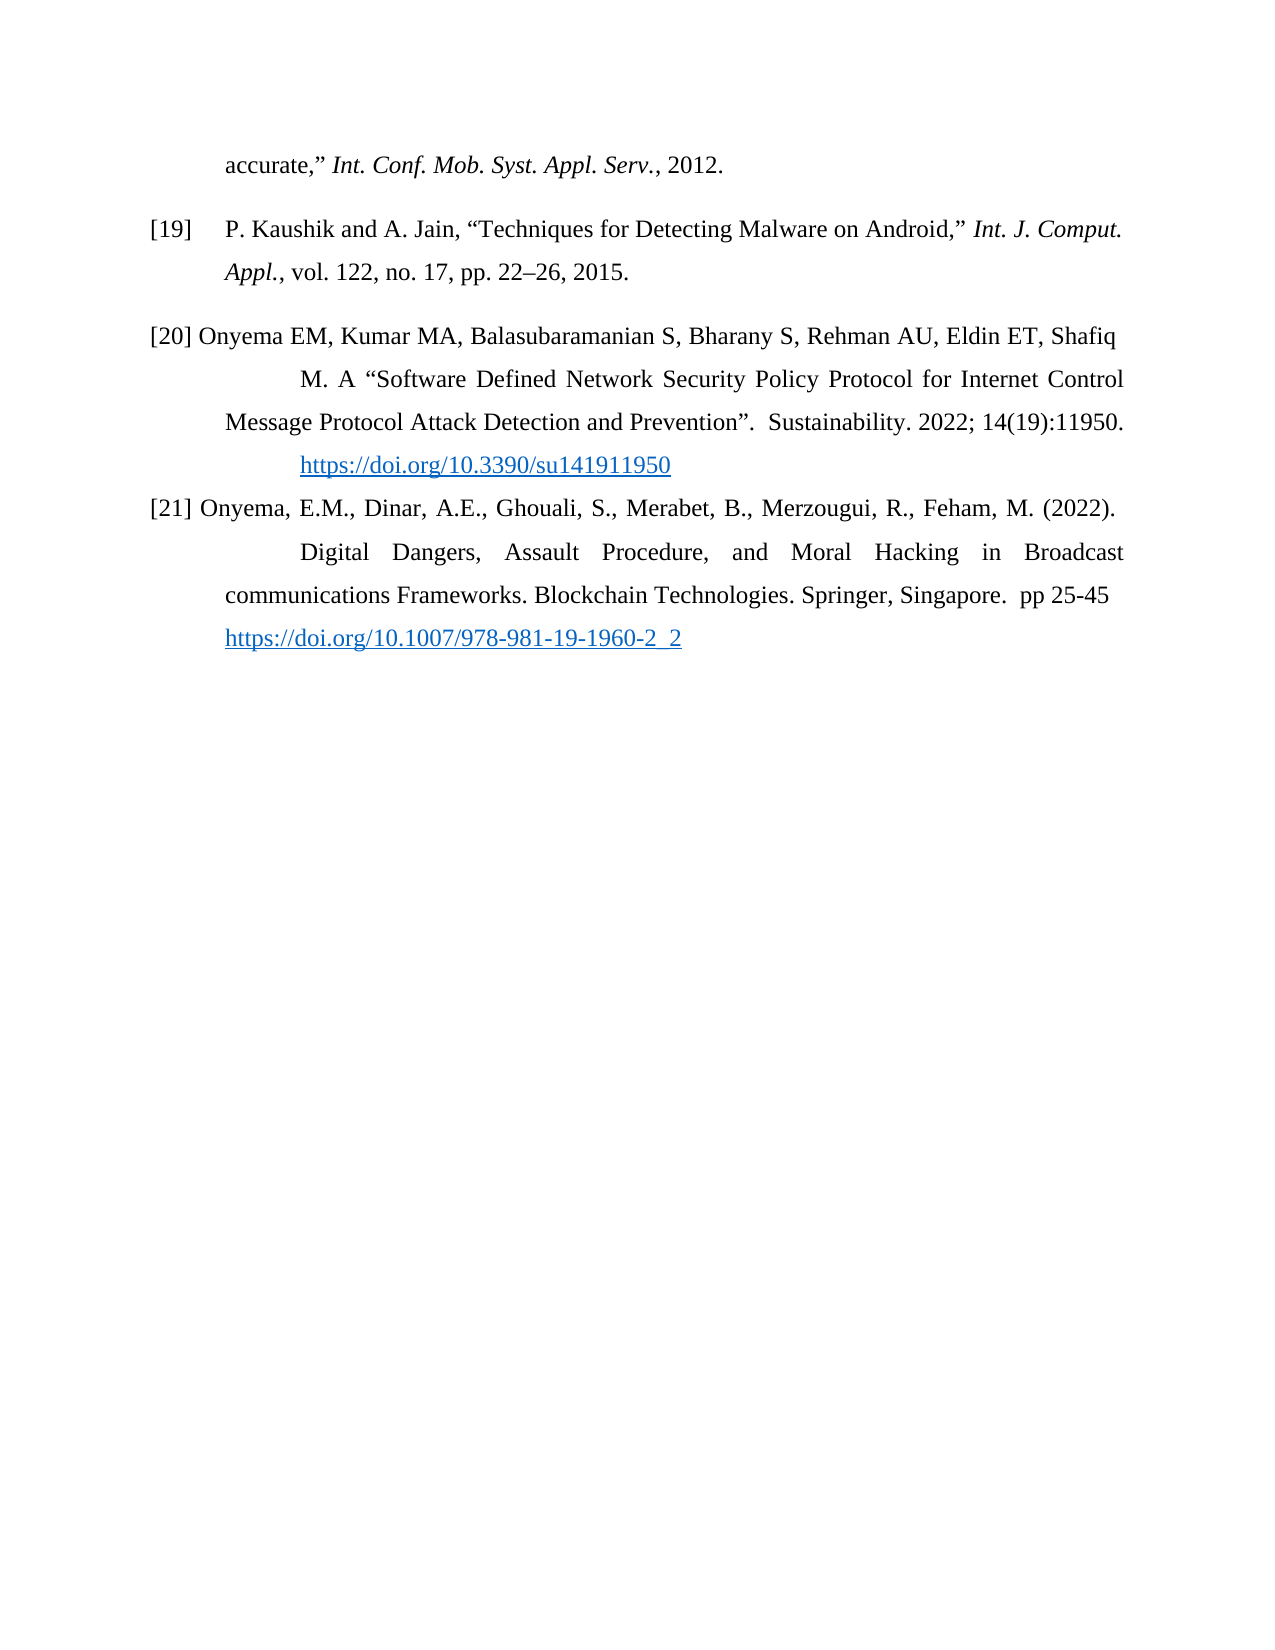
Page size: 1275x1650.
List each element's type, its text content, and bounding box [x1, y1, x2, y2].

text [21] Onyema, E.M., Dinar, A.E., Ghouali, S., Merabet, B., Merzougui, R., Feham, M. (2022). Digital Dangers, Assault Procedure, and Moral Hacking in Broadcast communications Frameworks. Blockchain Technologies. Springer, Singapore. pp 25-45 [150, 493, 1125, 608]
text [20] Onyema EM, Kumar MA, Balasubaramanian S, Bharany S, Rehman AU, Eldin ET, Shafiq M. A “Software Defined Network Security Policy Protocol for Internet Control Message Protocol Attack Detection and Prevention”. Sustainability. 2022; 14(19):11950. https://doi.org/10.3390/su141911950 [150, 321, 1125, 479]
text https://doi.org/10.1007/978-981-19-1960-2_2 [150, 623, 1125, 652]
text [150, 150, 1125, 179]
text [19] P. Kaushik and A. Jain, “Techniques for Detecting Malware on Android,” Int. J. Comput. Appl., vol. 122, no. 17, pp. 22–26, 2015. [150, 214, 1125, 286]
